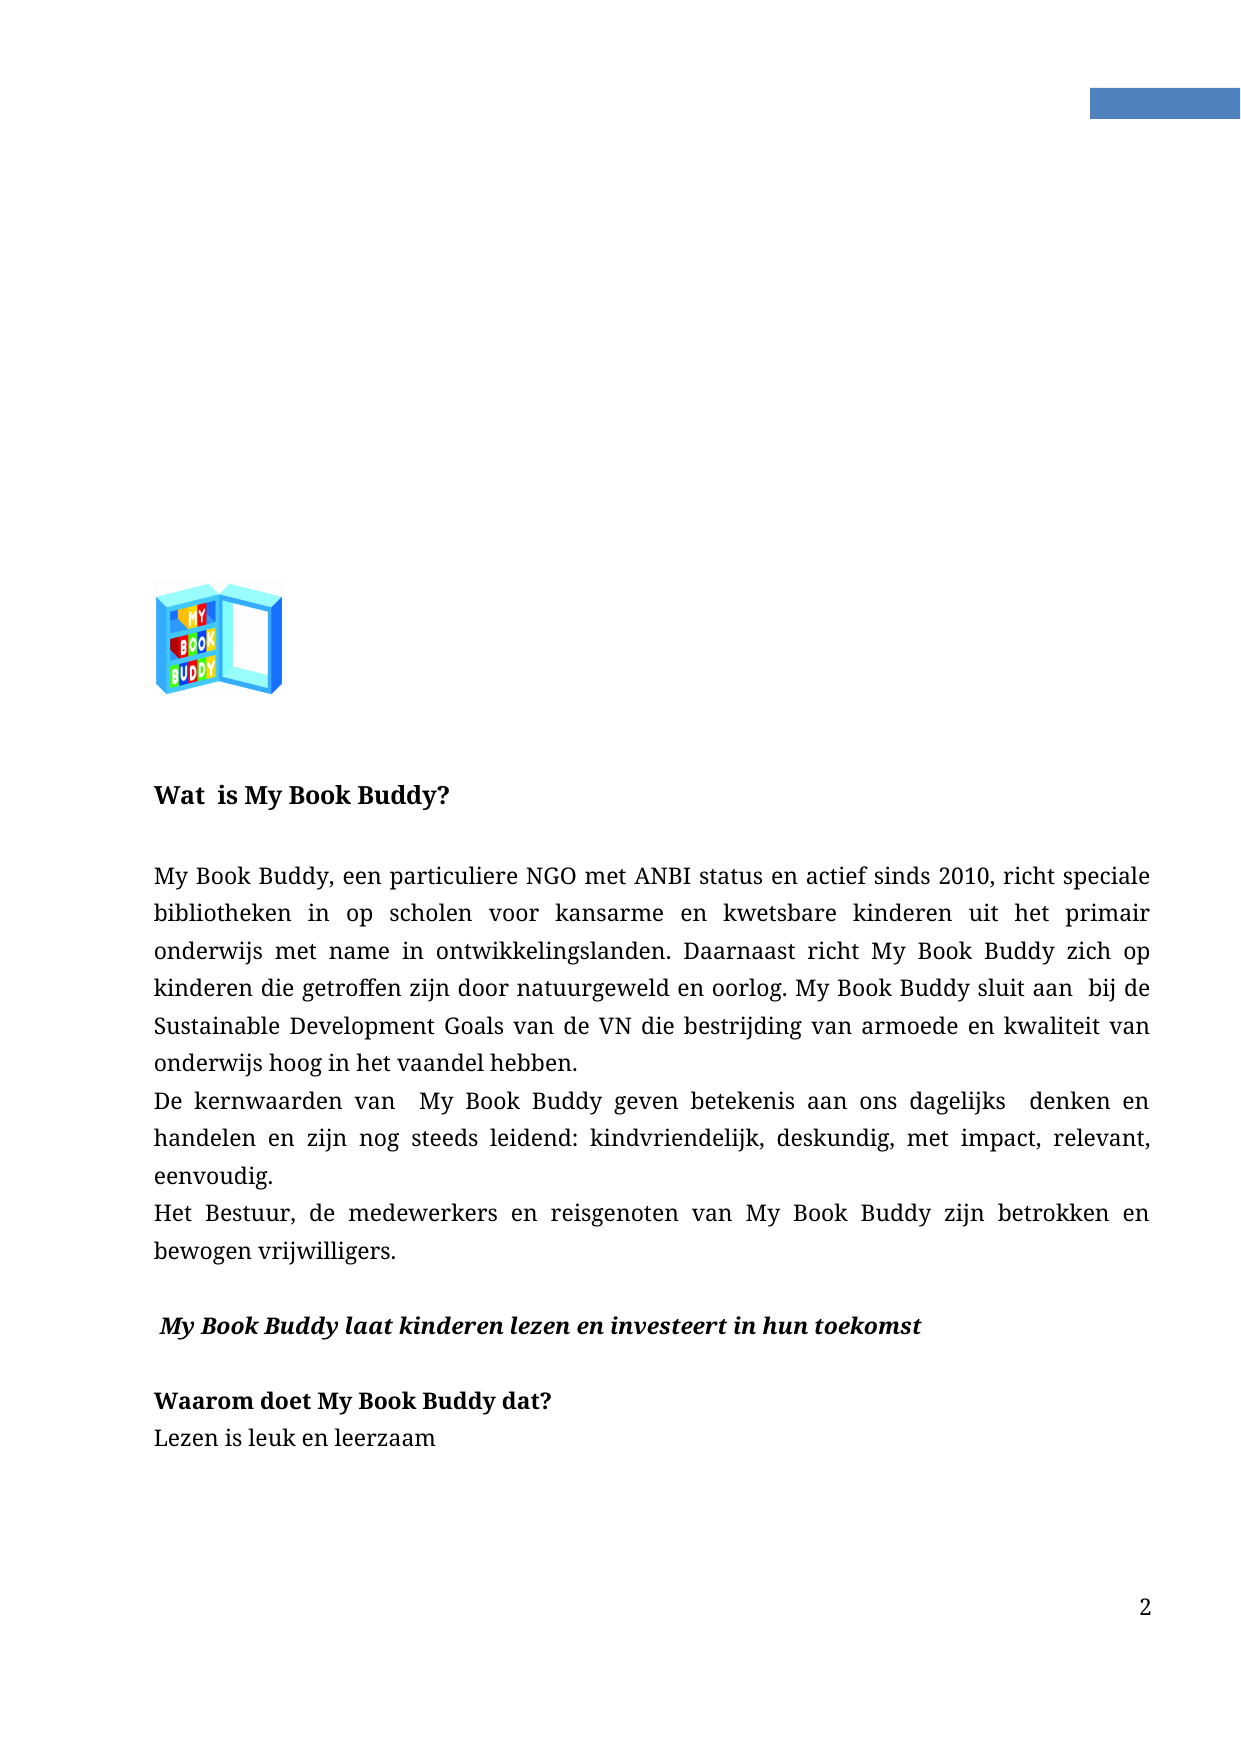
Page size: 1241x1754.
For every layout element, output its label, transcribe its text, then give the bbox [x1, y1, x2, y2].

text Waarom doet My Book Buddy dat? [153, 1385, 1152, 1416]
text Lezen is leuk en leerzaam [153, 1422, 1152, 1453]
text My Book Buddy laat kinderen lezen en investeert in hun toekomst [153, 1310, 1152, 1341]
text My Book Buddy, een particuliere NGO met ANBI status en actief sinds 2010, richt speciale bibliotheken in op scholen voor kansarme en kwetsbare kinderen uit het primair onderwijs met name in ontwikkelingslanden. Daarnaast richt My Book Buddy zich op kinderen die getroffen zijn door natuurgeweld en oorlog. My Book Buddy sluit aan bij de Sustainable Development Goals van de VN die bestrijding van armoede en kwaliteit van onderwijs hoog in het vaandel hebben. [153, 860, 1152, 1078]
picture [153, 581, 284, 697]
text De kernwaarden van My Book Buddy geven betekenis aan ons dagelijks denken en handelen en zijn nog steeds leidend: kindvriendelijk, deskundig, met impact, relevant, eenvoudig. [153, 1085, 1152, 1191]
text Wat is My Book Buddy? [153, 778, 1152, 812]
text Het Bestuur, de medewerkers en reisgenoten van My Book Buddy zijn betrokken en bewogen vrijwilligers. [153, 1197, 1152, 1266]
